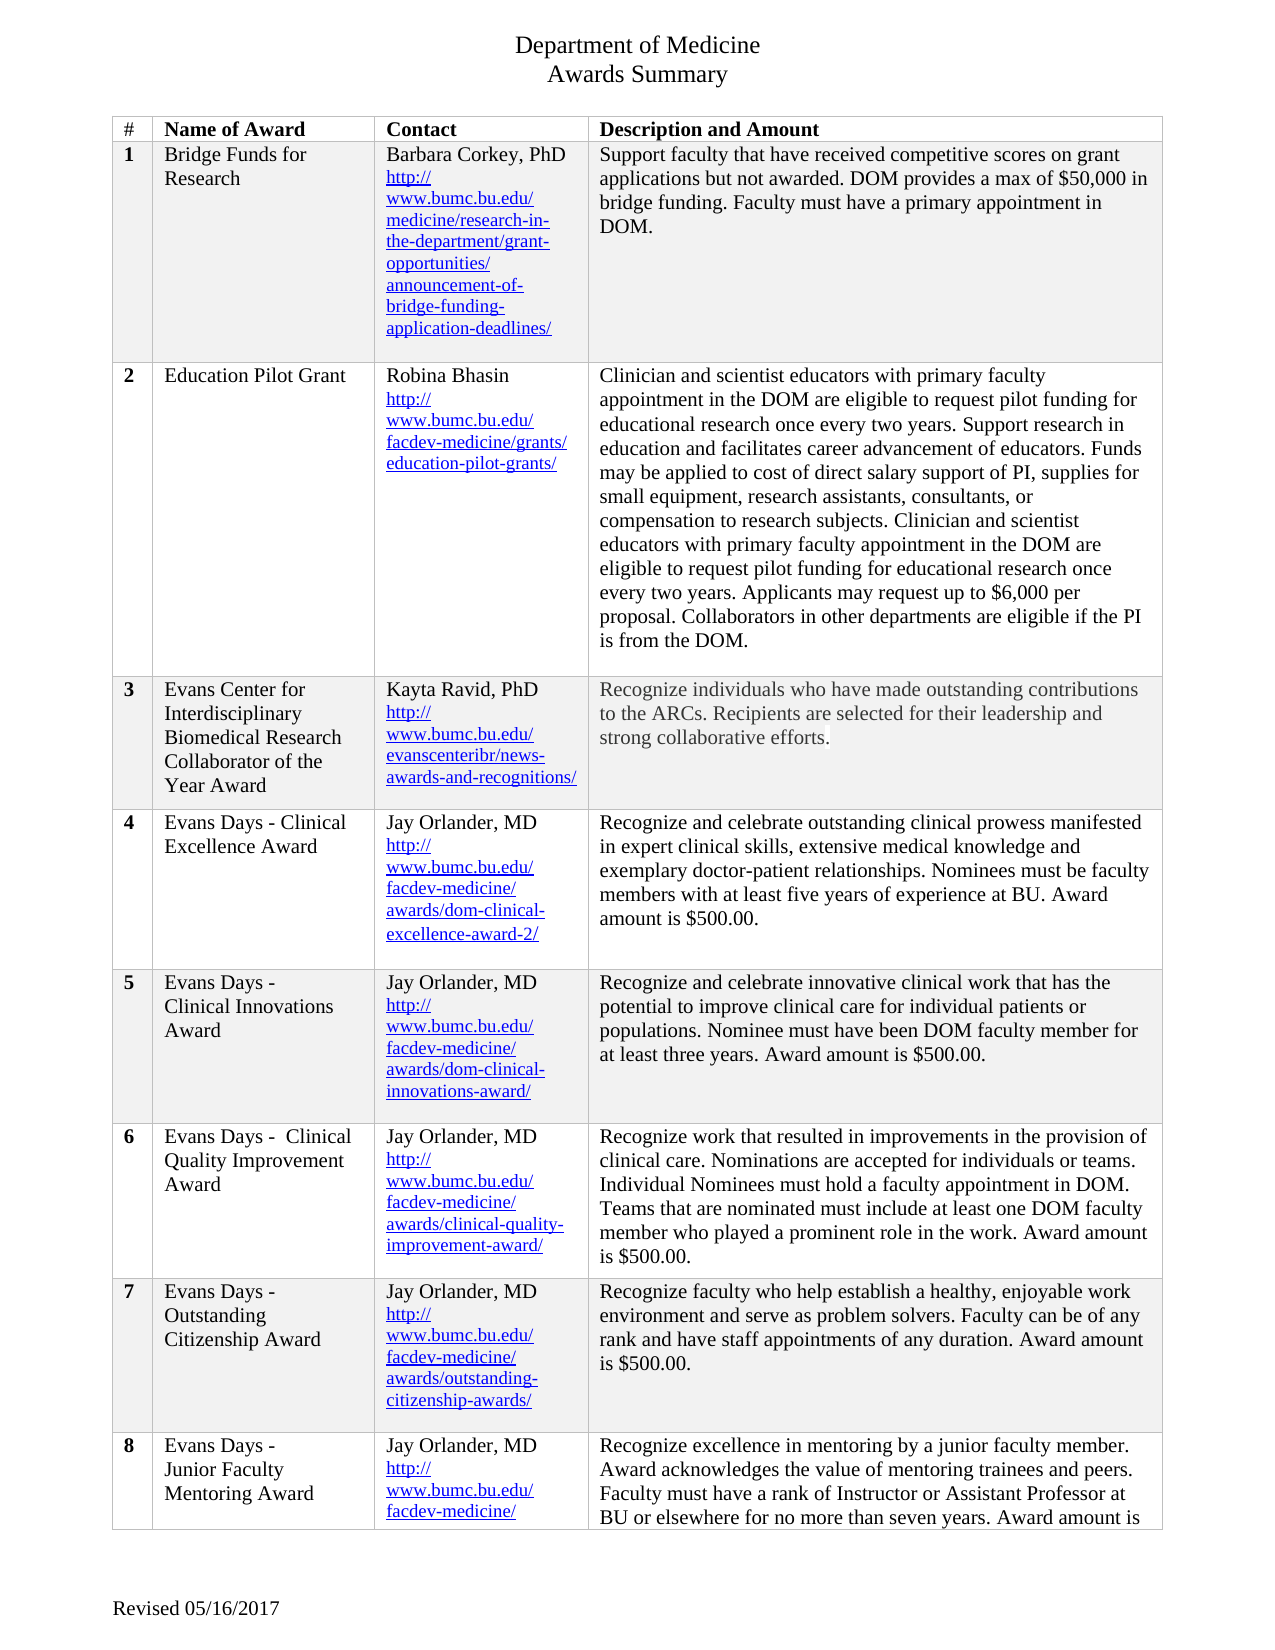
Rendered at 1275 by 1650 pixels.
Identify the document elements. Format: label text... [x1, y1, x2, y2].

table_cell Evans Days - Clinical Quality Improvement Award [153, 1124, 374, 1277]
table_cell 4 [113, 810, 152, 968]
table_cell Recognize work that resulted in improvements in the provision of clinical care. Nominations are accepted for individuals or teams. Individual Nominees must hold a faculty appointment in DOM. Teams that are nominated must include at least one DOM faculty member who played a prominent role in the work. Award amount is $500.00. [589, 1124, 1162, 1277]
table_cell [589, 1433, 1162, 1529]
table_cell Education Pilot Grant [153, 363, 374, 676]
table_cell 7 [113, 1279, 152, 1432]
table_header Description and Amount [589, 117, 1162, 141]
table_cell Recognize individuals who have made outstanding contributions to the ARCs. Recipients are selected for their leadership and strong collaborative efforts. [589, 677, 1162, 809]
table_cell Clinician and scientist educators with primary faculty appointment in the DOM are eligible to request pilot funding for educational research once every two years. Support research in education and facilitates career advancement of educators. Funds may be applied to cost of direct salary support of PI, supplies for small equipment, research assistants, consultants, or compensation to research subjects. Clinician and scientist educators with primary faculty appointment in the DOM are eligible to request pilot funding for educational research once every two years. Applicants may request up to $6,000 per proposal. Collaborators in other departments are eligible if the PI is from the DOM. [589, 363, 1162, 676]
table_cell Support faculty that have received competitive scores on grant applications but not awarded. DOM provides a max of $50,000 in bridge funding. Faculty must have a primary appointment in DOM. [589, 142, 1162, 362]
table_cell Jay Orlander, MD http://www.bumc.bu.edu/facdev-medicine/awards/outstanding-citizenship-awards/ [375, 1279, 588, 1432]
table_cell Evans Center for Interdisciplinary Biomedical Research Collaborator of the Year Award [153, 677, 374, 809]
table_cell 2 [113, 363, 152, 676]
table_cell Kayta Ravid, PhD http://www.bumc.bu.edu/evanscenteribr/news-awards-and-recognitions/ [375, 677, 588, 809]
table_cell Bridge Funds for Research [153, 142, 374, 362]
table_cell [375, 1433, 588, 1529]
table_cell 5 [113, 970, 152, 1123]
table_cell 3 [113, 677, 152, 809]
table_cell Recognize and celebrate outstanding clinical prowess manifested in expert clinical skills, extensive medical knowledge and exemplary doctor-patient relationships. Nominees must be faculty members with at least five years of experience at BU. Award amount is $500.00. [589, 810, 1162, 968]
table_cell Barbara Corkey, PhD http://www.bumc.bu.edu/medicine/research-in-the-department/grant-opportunities/announcement-of-bridge-funding-application-deadlines/ [375, 142, 588, 362]
table_cell Jay Orlander, MD http://www.bumc.bu.edu/facdev-medicine/awards/dom-clinical-excellence-award-2/ [375, 810, 588, 968]
table_cell 6 [113, 1124, 152, 1277]
table_cell Jay Orlander, MD http://www.bumc.bu.edu/facdev-medicine/awards/clinical-quality-improvement-award/ [375, 1124, 588, 1277]
table_cell 1 [113, 142, 152, 362]
table_cell Evans Days - Clinical Innovations Award [153, 970, 374, 1123]
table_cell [153, 1433, 374, 1529]
table_cell Evans Days - Clinical Excellence Award [153, 810, 374, 968]
table_header # [113, 117, 152, 141]
table_cell 8 [113, 1433, 152, 1529]
table_cell Robina Bhasin http://www.bumc.bu.edu/facdev-medicine/grants/education-pilot-grants/ [375, 363, 588, 676]
table_cell Jay Orlander, MD http://www.bumc.bu.edu/facdev-medicine/awards/dom-clinical-innovations-award/ [375, 970, 588, 1123]
table_header Contact [375, 117, 588, 141]
table_header Name of Award [153, 117, 374, 141]
table_cell Recognize and celebrate innovative clinical work that has the potential to improve clinical care for individual patients or populations. Nominee must have been DOM faculty member for at least three years. Award amount is $500.00. [589, 970, 1162, 1123]
table_cell Evans Days - Outstanding Citizenship Award [153, 1279, 374, 1432]
table_cell Recognize faculty who help establish a healthy, enjoyable work environment and serve as problem solvers. Faculty can be of any rank and have staff appointments of any duration. Award amount is $500.00. [589, 1279, 1162, 1432]
